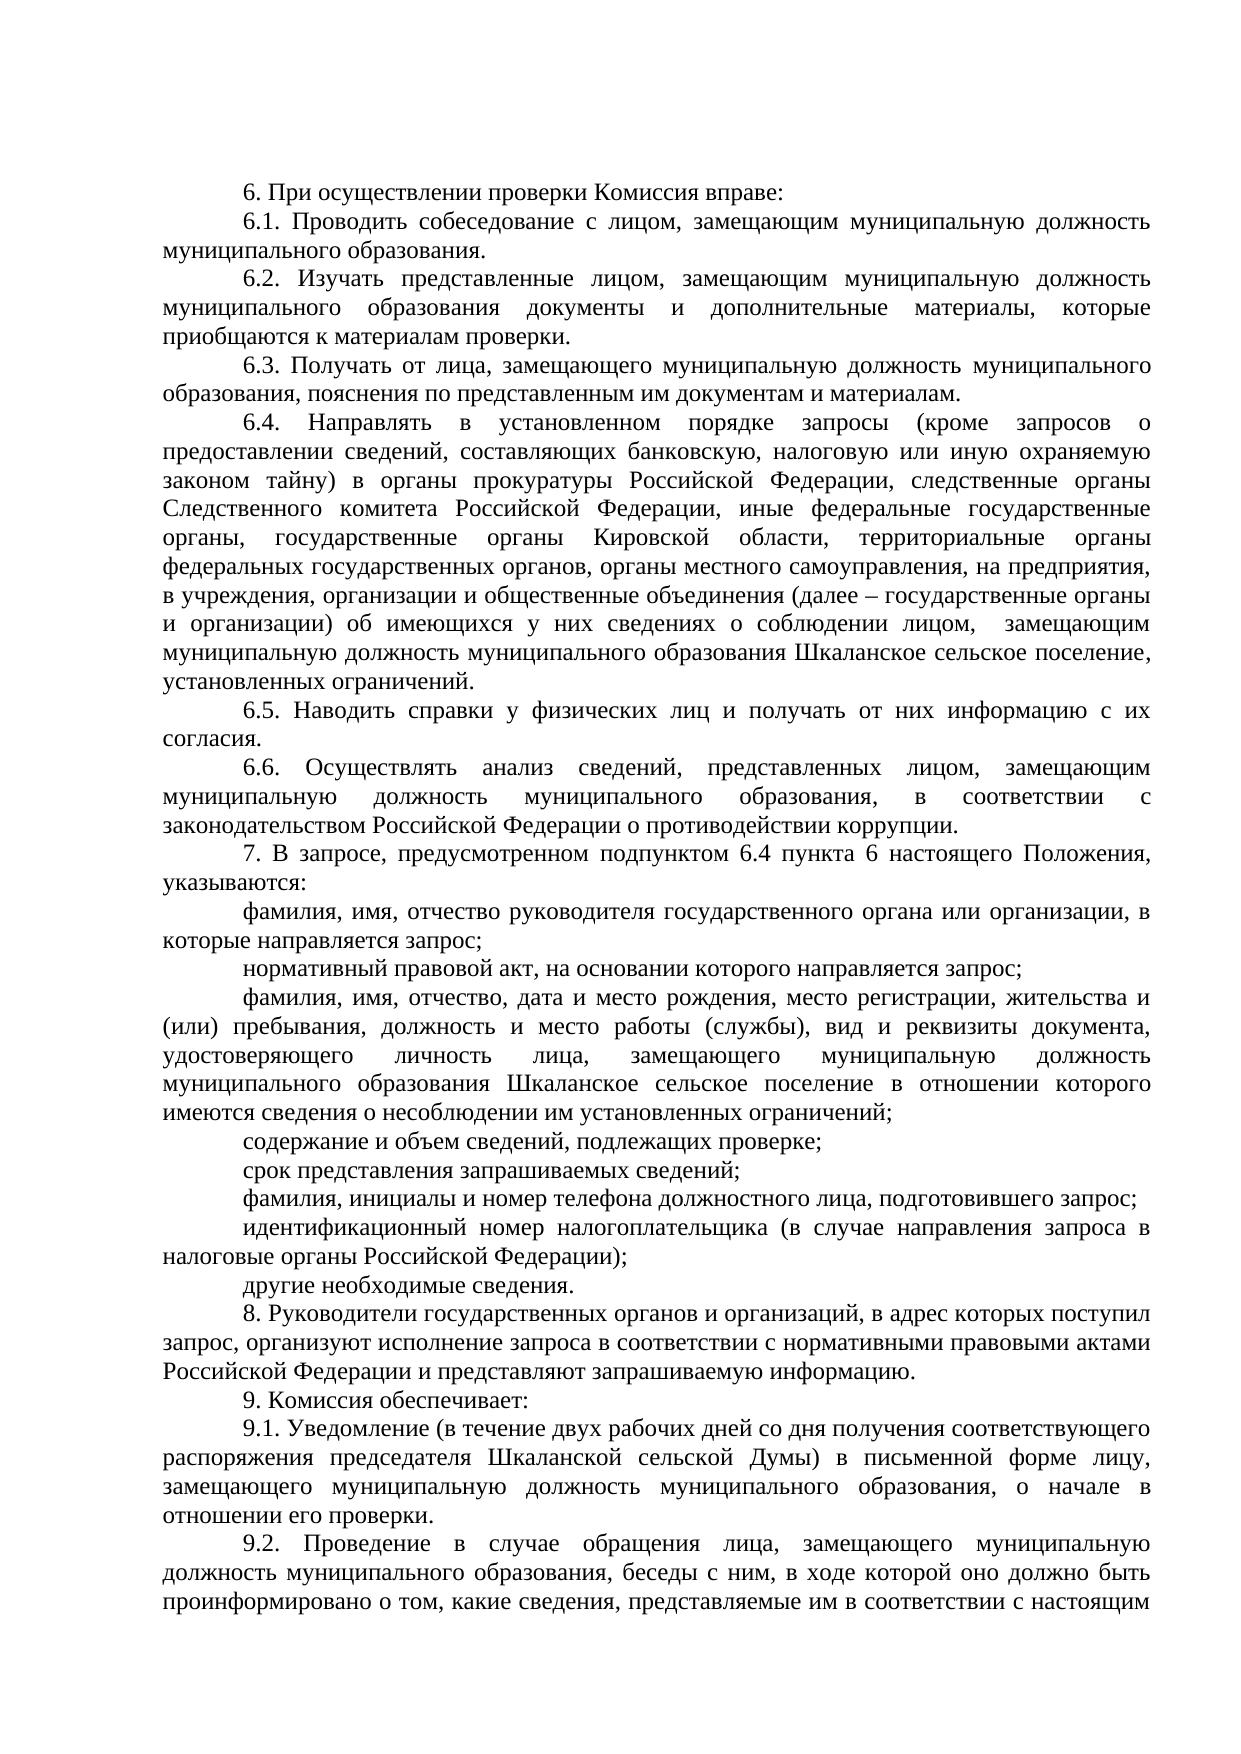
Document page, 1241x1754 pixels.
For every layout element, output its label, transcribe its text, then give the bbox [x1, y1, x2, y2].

text 7. В запросе, предусмотренном подпунктом 6.4 пункта 6 настоящего Положения, указываются: [162, 838, 1152, 896]
text 6.2. Изучать представленные лицом, замещающим муниципальную должность муниципального образования документы и дополнительные материалы, которые приобщаются к материалам проверки. [162, 263, 1152, 350]
text 6. При осуществлении проверки Комиссия вправе: [162, 177, 1152, 206]
text 9.1. Уведомление (в течение двух рабочих дней со дня получения соответствующего распоряжения председателя Шкаланской сельской Думы) в письменной форме лицу, замещающего муниципальную должность муниципального образования, о начале в отношении его проверки. [162, 1413, 1152, 1528]
text содержание и объем сведений, подлежащих проверке; [162, 1126, 1152, 1155]
text фамилия, инициалы и номер телефона должностного лица, подготовившего запрос; [162, 1183, 1152, 1212]
text 6.5. Наводить справки у физических лиц и получать от них информацию с их согласия. [162, 695, 1152, 752]
text 6.6. Осуществлять анализ сведений, представленных лицом, замещающим муниципальную должность муниципального образования, в соответствии с законодательством Российской Федерации о противодействии коррупции. [162, 752, 1152, 838]
text идентификационный номер налогоплательщика (в случае направления запроса в налоговые органы Российской Федерации); [162, 1212, 1152, 1270]
text 6.3. Получать от лица, замещающего муниципальную должность муниципального образования, пояснения по представленным им документам и материалам. [162, 350, 1152, 407]
text 6.4. Направлять в установленном порядке запросы (кроме запросов о предоставлении сведений, составляющих банковскую, налоговую или иную охраняемую законом тайну) в органы прокуратуры Российской Федерации, следственные органы Следственного комитета Российской Федерации, иные федеральные государственные органы, государственные органы Кировской области, территориальные органы федеральных государственных органов, органы местного самоуправления, на предприятия, в учреждения, организации и общественные объединения (далее – государственные органы и организации) об имеющихся у них сведениях о соблюдении лицом, замещающим муниципальную должность муниципального образования Шкаланское сельское поселение, установленных ограничений. [162, 407, 1152, 695]
text 8. Руководители государственных органов и организаций, в адрес которых поступил запрос, организуют исполнение запроса в соответствии с нормативными правовыми актами Российской Федерации и представляют запрашиваемую информацию. [162, 1298, 1152, 1385]
text нормативный правовой акт, на основании которого направляется запрос; [162, 953, 1152, 982]
text 6.1. Проводить собеседование с лицом, замещающим муниципальную должность муниципального образования. [162, 206, 1152, 263]
text фамилия, имя, отчество, дата и место рождения, место регистрации, жительства и (или) пребывания, должность и место работы (службы), вид и реквизиты документа, удостоверяющего личность лица, замещающего муниципальную должность муниципального образования Шкаланское сельское поселение в отношении которого имеются сведения о несоблюдении им установленных ограничений; [162, 982, 1152, 1126]
text другие необходимые сведения. [162, 1270, 1152, 1298]
text фамилия, имя, отчество руководителя государственного органа или организации, в которые направляется запрос; [162, 896, 1152, 953]
text срок представления запрашиваемых сведений; [162, 1155, 1152, 1183]
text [162, 1528, 1152, 1615]
text 9. Комиссия обеспечивает: [162, 1385, 1152, 1413]
